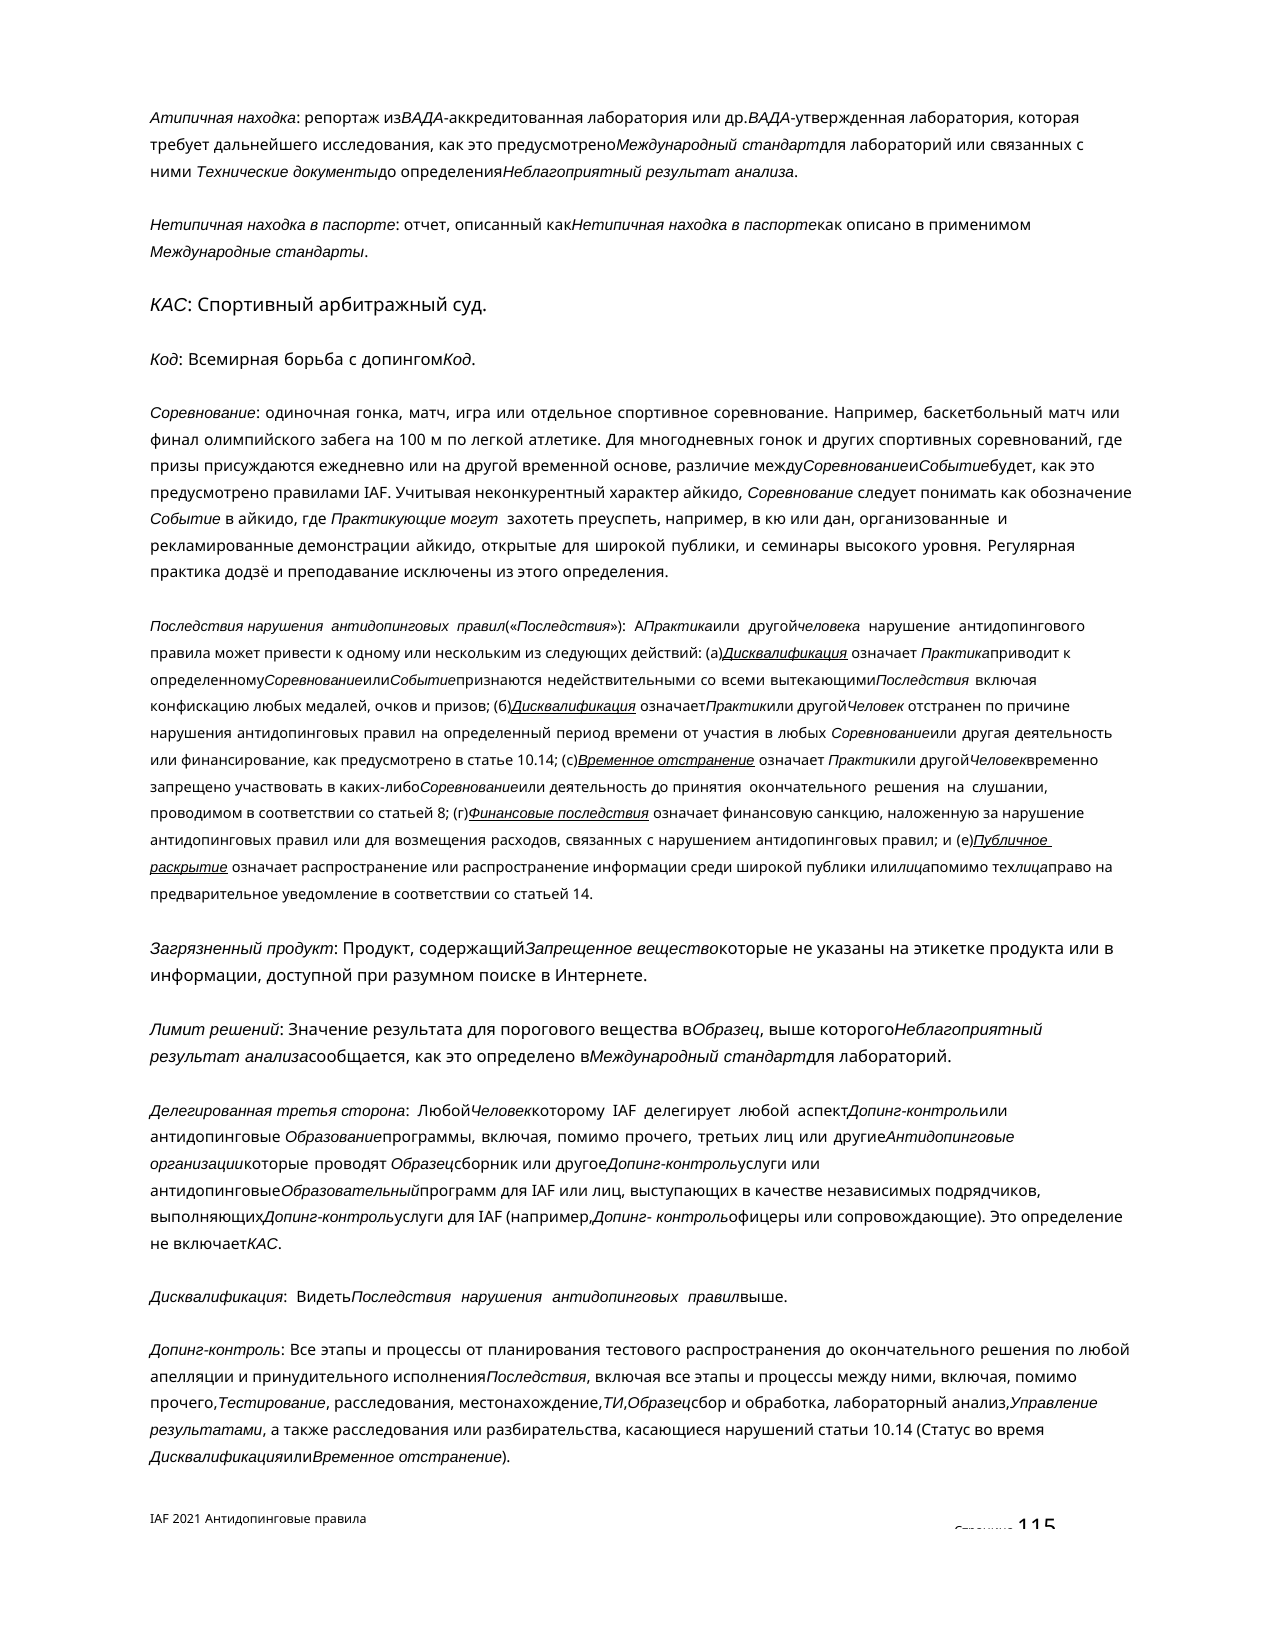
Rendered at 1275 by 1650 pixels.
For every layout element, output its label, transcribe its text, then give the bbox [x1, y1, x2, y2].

text Соревнование: одиночная гонка, матч, игра или отдельное спортивное соревнование. Например, баскетбольный матч или финал олимпийского забега на 100 м по легкой атлетике. Для многодневных гонок и других спортивных соревнований, где призы присуждаются ежедневно или на другой временной основе, различие междуСоревнованиеиСобытиебудет, как это предусмотрено правилами IAF. Учитывая неконкурентный характер айкидо, Соревнование следует понимать как обозначение Событие в айкидо, где Практикующие могут захотеть преуспеть, например, в кю или дан, организованные и рекламированные демонстрации айкидо, открытые для широкой публики, и семинары высокого уровня. Регулярная практика додзё и преподавание исключены из этого определения. [150, 402, 1142, 582]
text Нетипичная находка в паспорте: отчет, описанный какНетипичная находка в паспортекак описано в применимом [150, 214, 1142, 235]
subtitle КАС: Спортивный арбитражный суд. [150, 291, 1142, 316]
text Атипичная находка: репортаж изВАДА-аккредитованная лаборатория или др.ВАДА-утвержденная лаборатория, которая требует дальнейшего исследования, как это предусмотреноМеждународный стандартдля лабораторий или связанных с ними Технические документыдо определенияНеблагоприятный результат анализа. [150, 107, 1128, 182]
text Код: Всемирная борьба с допингомКод. [150, 347, 1142, 370]
text Лимит решений: Значение результата для порогового вещества вОбразец, выше которогоНеблагоприятный результат анализасообщается, как это определено вМеждународный стандартдля лабораторий. [150, 1017, 1055, 1067]
text Делегированная третья сторона: ЛюбойЧеловеккоторому IAF делегирует любой аспектДопинг-контрольили антидопинговые Образованиепрограммы, включая, помимо прочего, третьих лиц или другиеАнтидопинговые организациикоторые проводят Образецсборник или другоеДопинг-контрольуслуги или антидопинговыеОбразовательныйпрограмм для IAF или лиц, выступающих в качестве независимых подрядчиков, выполняющихДопинг-контрольуслуги для IAF (например,Допинг- контрольофицеры или сопровождающие). Это определение не включаетКАС. [150, 1099, 1130, 1254]
text Загрязненный продукт: Продукт, содержащийЗапрещенное веществокоторые не указаны на этикетке продукта или в информации, доступной при разумном поиске в Интернете. [150, 936, 1142, 986]
text Международные стандарты. [150, 240, 1142, 262]
text Последствия нарушения антидопинговых правил(«Последствия»): АПрактикаили другойчеловека нарушение антидопингового правила может привести к одному или нескольким из следующих действий: (a)Дисквалификация означает Практикаприводит к определенномуСоревнованиеилиСобытиепризнаются недействительными со всеми вытекающимиПоследствия включая конфискацию любых медалей, очков и призов; (б)Дисквалификация означаетПрактикили другойЧеловек отстранен по причине нарушения антидопинговых правил на определенный период времени от участия в любых Соревнованиеили другая деятельность или финансирование, как предусмотрено в статье 10.14; (с)Временное отстранение означает Практикили другойЧеловеквременно запрещено участвовать в каких-либоСоревнованиеили деятельность до принятия окончательного решения на слушании, проводимом в соответствии со статьей 8; (г)Финансовые последствия означает финансовую санкцию, наложенную за нарушение антидопинговых правил или для возмещения расходов, связанных с нарушением антидопинговых правил; и (е)Публичное раскрытие означает распространение или распространение информации среди широкой публики илилицапомимо техлицаправо на предварительное уведомление в соответствии со статьей 14. [150, 616, 1125, 903]
text Допинг-контроль: Все этапы и процессы от планирования тестового распространения до окончательного решения по любой апелляции и принудительного исполненияПоследствия, включая все этапы и процессы между ними, включая, помимо прочего,Тестирование, расследования, местонахождение,ТИ,Образецсбор и обработка, лабораторный анализ,Управление результатами, а также расследования или разбирательства, касающиеся нарушений статьи 10.14 (Статус во время ДисквалификацияилиВременное отстранение). [150, 1339, 1142, 1467]
text Дисквалификация: ВидетьПоследствия нарушения антидопинговых правилвыше. [150, 1286, 1142, 1307]
